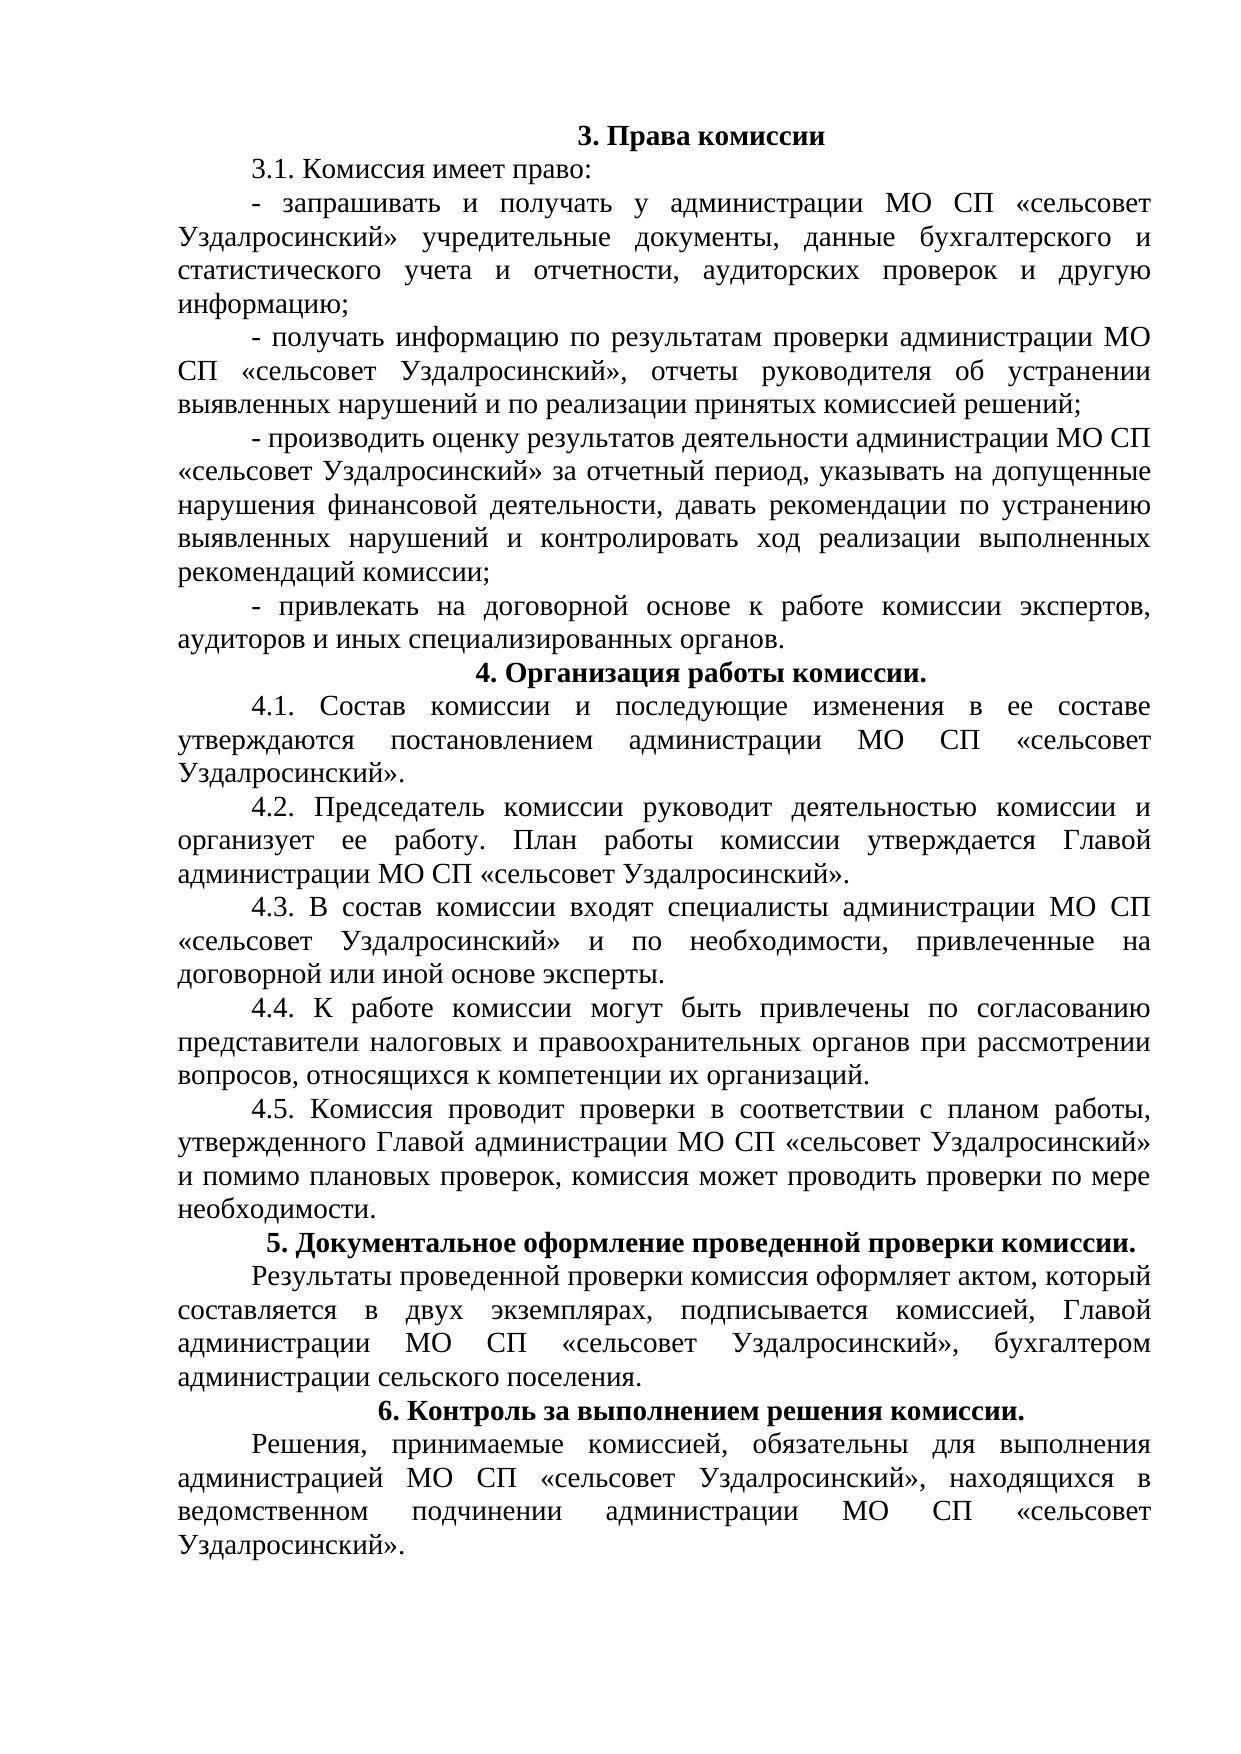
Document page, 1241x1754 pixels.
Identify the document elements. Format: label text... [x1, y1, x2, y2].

text - запрашивать и получать у администрации МО СП «сельсовет Уздалросинский» учредительные документы, данные бухгалтерского и статистического учета и отчетности, аудиторских проверок и другую информацию; [177, 185, 1152, 319]
text 4.5. Комиссия проводит проверки в соответствии с планом работы, утвержденного Главой администрации МО СП «сельсовет Уздалросинский» и помимо плановых проверок, комиссия может проводить проверки по мере необходимости. [177, 1091, 1152, 1225]
text 3.1. Комиссия имеет право: [177, 152, 1152, 185]
text 4.3. В состав комиссии входят специалисты администрации МО СП «сельсовет Уздалросинский» и по необходимости, привлеченные на договорной или иной основе эксперты. [177, 889, 1152, 990]
text 4. Организация работы комиссии. [177, 655, 1152, 688]
text Результаты проведенной проверки комиссия оформляет актом, который составляется в двух экземплярах, подписывается комиссией, Главой администрации МО СП «сельсовет Уздалросинский», бухгалтером администрации сельского поселения. [177, 1258, 1152, 1393]
text 3. Права комиссии [177, 118, 1152, 152]
text 4.2. Председатель комиссии руководит деятельностью комиссии и организует ее работу. План работы комиссии утверждается Главой администрации МО СП «сельсовет Уздалросинский». [177, 789, 1152, 889]
text 4.1. Состав комиссии и последующие изменения в ее составе утверждаются постановлением администрации МО СП «сельсовет Уздалросинский». [177, 688, 1152, 789]
text 4.4. К работе комиссии могут быть привлечены по согласованию представители налоговых и правоохранительных органов при рассмотрении вопросов, относящихся к компетенции их организаций. [177, 990, 1152, 1091]
text 6. Контроль за выполнением решения комиссии. [177, 1393, 1152, 1426]
text - производить оценку результатов деятельности администрации МО СП «сельсовет Уздалросинский» за отчетный период, указывать на допущенные нарушения финансовой деятельности, давать рекомендации по устранению выявленных нарушений и контролировать ход реализации выполненных рекомендаций комиссии; [177, 420, 1152, 588]
text 5. Документальное оформление проведенной проверки комиссии. [177, 1225, 1152, 1258]
text - привлекать на договорной основе к работе комиссии экспертов, аудиторов и иных специализированных органов. [177, 588, 1152, 655]
text - получать информацию по результатам проверки администрации МО СП «сельсовет Уздалросинский», отчеты руководителя об устранении выявленных нарушений и по реализации принятых комиссией решений; [177, 319, 1152, 420]
text Решения, принимаемые комиссией, обязательны для выполнения администрацией МО СП «сельсовет Уздалросинский», находящихся в ведомственном подчинении администрации МО СП «сельсовет Уздалросинский». [177, 1426, 1152, 1560]
